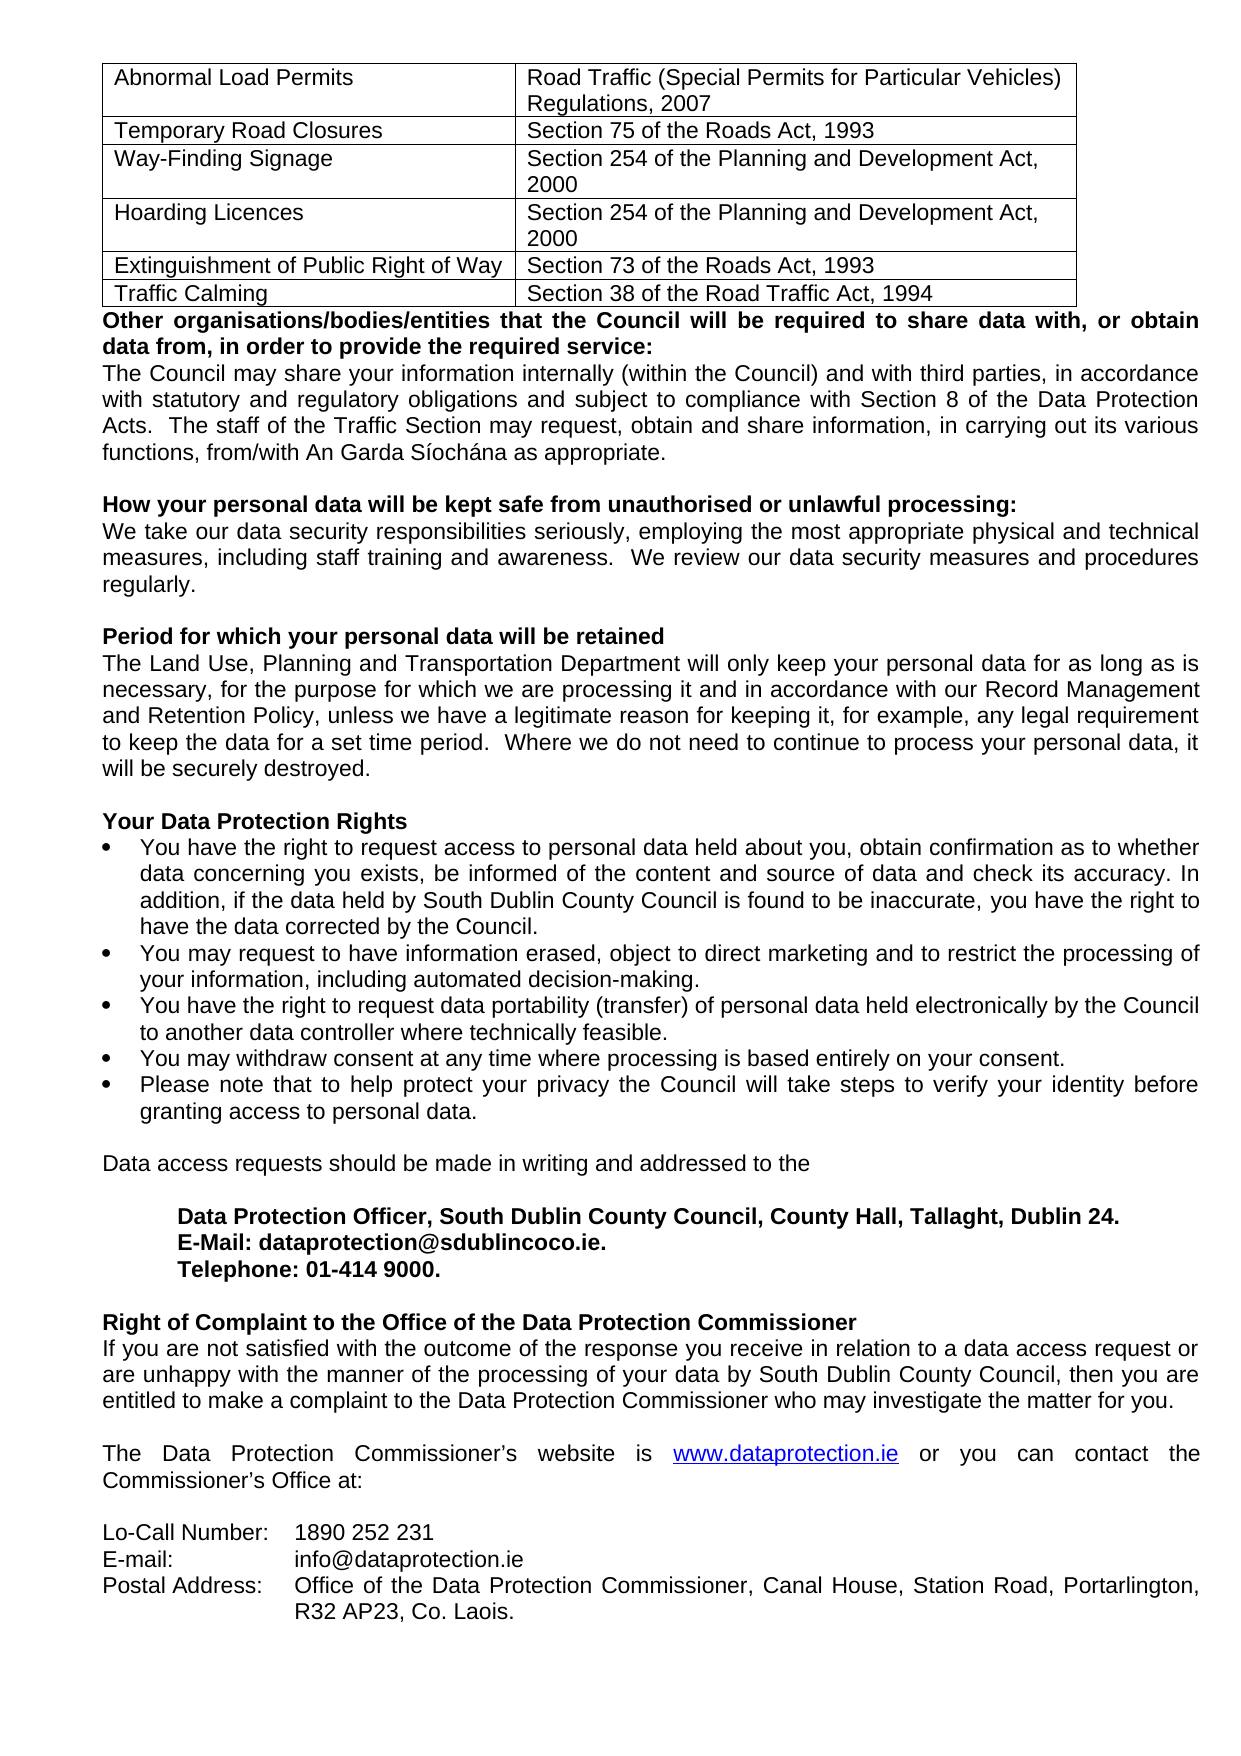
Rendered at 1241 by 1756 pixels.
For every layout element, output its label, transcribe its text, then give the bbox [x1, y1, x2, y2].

list You may request to have information erased, object to direct marketing and to restrict the processing of your information, including automated decision-making. [102, 939, 1201, 992]
table_cell Abnormal Load Permits [103, 64, 515, 116]
table_cell Way-Finding Signage [103, 145, 515, 197]
list You have the right to request access to personal data held about you, obtain confirmation as to whether data concerning you exists, be informed of the content and source of data and check its accuracy. In addition, if the data held by South Dublin County Council is found to be inaccurate, you have the right to have the data corrected by the Council. [102, 834, 1201, 939]
table_cell Extinguishment of Public Right of Way [103, 252, 515, 278]
text Your Data Protection Rights [102, 808, 1201, 834]
text The Land Use, Planning and Transportation Department will only keep your personal data for as long as is necessary, for the purpose for which we are processing it and in accordance with our Record Management and Retention Policy, unless we have a legitimate reason for keeping it, for example, any legal requirement to keep the data for a set time period. Where we do not need to continue to process your personal data, it will be securely destroyed. [102, 649, 1201, 781]
table_cell Road Traffic (Special Permits for Particular Vehicles) Regulations, 2007 [516, 64, 1076, 116]
table_cell Hoarding Licences [103, 199, 515, 251]
table_cell Temporary Road Closures [103, 117, 515, 144]
table_cell Section 254 of the Planning and Development Act, 2000 [516, 145, 1076, 197]
text If you are not satisfied with the outcome of the response you receive in relation to a data access request or are unhappy with the manner of the processing of your data by South Dublin County Council, then you are entitled to make a complaint to the Data Protection Commissioner who may investigate the matter for you. [102, 1335, 1201, 1414]
table_cell Section 254 of the Planning and Development Act, 2000 [516, 199, 1076, 251]
text Period for which your personal data will be retained [102, 623, 1201, 649]
table_cell Section 38 of the Road Traffic Act, 1994 [516, 280, 1076, 306]
table_cell Traffic Calming [103, 280, 515, 306]
text How your personal data will be kept safe from unauthorised or unlawful processing: [102, 491, 1201, 518]
text Lo-Call Number: 1890 252 231 [102, 1519, 1201, 1546]
text Right of Complaint to the Office of the Data Protection Commissioner [102, 1308, 1201, 1335]
text Telephone: 01-414 9000. [177, 1256, 1201, 1282]
list Please note that to help protect your privacy the Council will take steps to verify your identity before granting access to personal data. [102, 1071, 1201, 1124]
list You may withdraw consent at any time where processing is based entirely on your consent. [102, 1045, 1201, 1071]
text E-Mail: dataprotection@sdublincoco.ie. [177, 1229, 1201, 1256]
text Data access requests should be made in writing and addressed to the [102, 1150, 1201, 1177]
list You have the right to request data portability (transfer) of personal data held electronically by the Council to another data controller where technically feasible. [102, 992, 1201, 1045]
text The Data Protection Commissioner’s website is www.dataprotection.ie or you can contact the Commissioner’s Office at: [102, 1440, 1201, 1493]
table_cell Section 73 of the Roads Act, 1993 [516, 252, 1076, 278]
text Data Protection Officer, South Dublin County Council, County Hall, Tallaght, Dublin 24. [177, 1203, 1201, 1229]
text The Council may share your information internally (within the Council) and with third parties, in accordance with statutory and regulatory obligations and subject to compliance with Section 8 of the Data Protection Acts. The staff of the Traffic Section may request, obtain and share information, in carrying out its various functions, from/with An Garda Síochána as appropriate. [102, 360, 1201, 465]
text We take our data security responsibilities seriously, employing the most appropriate physical and technical measures, including staff training and awareness. We review our data security measures and procedures regularly. [102, 518, 1201, 597]
text Postal Address: Office of the Data Protection Commissioner, Canal House, Station Road, Portarlington, R32 AP23, Co. Laois. [102, 1572, 1201, 1625]
text Other organisations/bodies/entities that the Council will be required to share data with, or obtain data from, in order to provide the required service: [102, 307, 1201, 360]
text E-mail: info@dataprotection.ie [102, 1546, 1201, 1572]
table_cell Section 75 of the Roads Act, 1993 [516, 117, 1076, 144]
